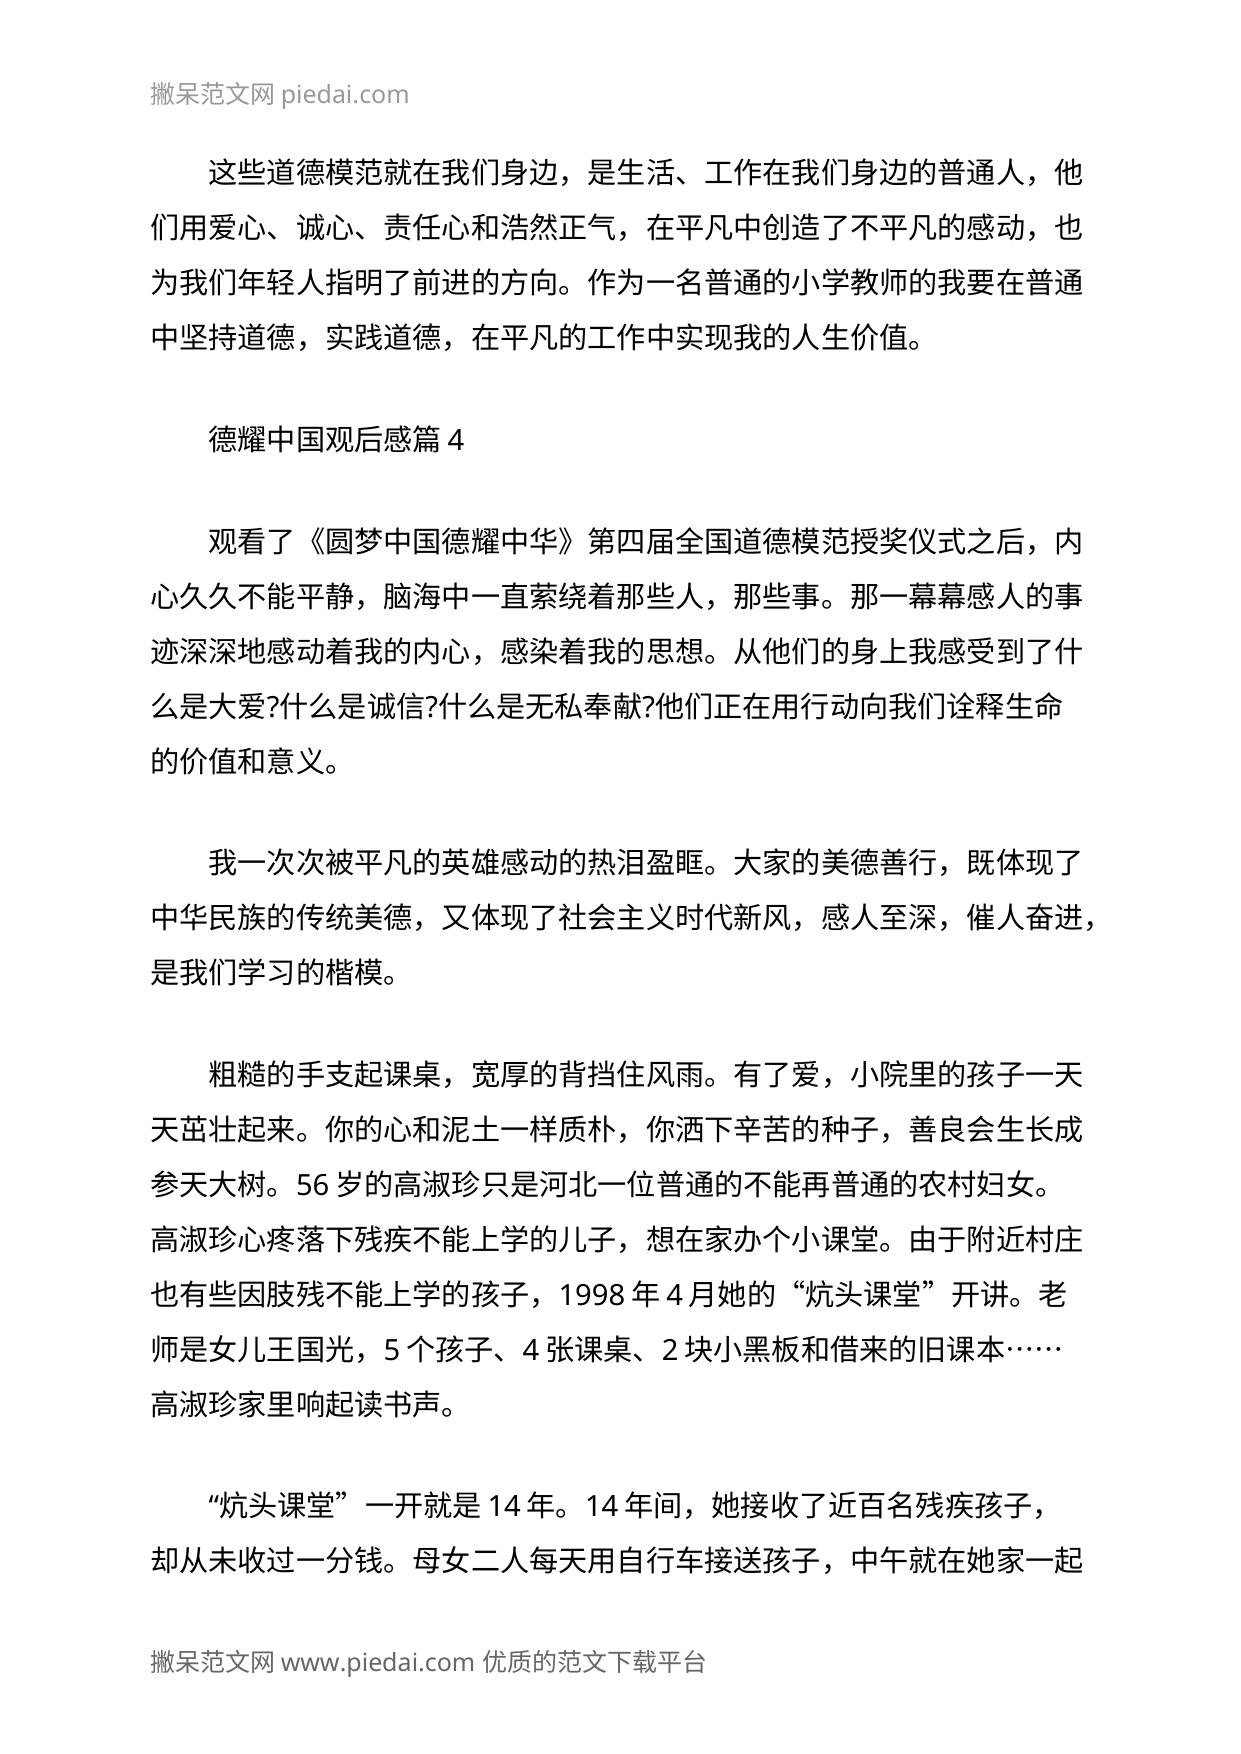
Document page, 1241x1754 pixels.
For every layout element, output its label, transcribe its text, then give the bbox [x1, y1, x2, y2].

text 我一次次被平凡的英雄感动的热泪盈眶。大家的美德善行，既体现了中华民族的传统美德，又体现了社会主义时代新风，感人至深，催人奋进，是我们学习的楷模。 [150, 840, 1090, 992]
text 粗糙的手支起课桌，宽厚的背挡住风雨。有了爱，小院里的孩子一天天茁壮起来。你的心和泥土一样质朴，你洒下辛苦的种子，善良会生长成参天大树。56岁的高淑珍只是河北一位普通的不能再普通的农村妇女。高淑珍心疼落下残疾不能上学的儿子，想在家办个小课堂。由于附近村庄也有些因肢残不能上学的孩子，1998年4月她的“炕头课堂”开讲。老师是女儿王国光，5个孩子、4张课桌、2块小黑板和借来的旧课本……高淑珍家里响起读书声。 [150, 1051, 1090, 1423]
text 观看了《圆梦中国德耀中华》第四届全国道德模范授奖仪式之后，内心久久不能平静，脑海中一直萦绕着那些人，那些事。那一幕幕感人的事迹深深地感动着我的内心，感染着我的思想。从他们的身上我感受到了什么是大爱?什么是诚信?什么是无私奉献?他们正在用行动向我们诠释生命的价值和意义。 [150, 518, 1090, 780]
text 德耀中国观后感篇4 [150, 416, 1090, 459]
text 这些道德模范就在我们身边，是生活、工作在我们身边的普通人，他们用爱心、诚心、责任心和浩然正气，在平凡中创造了不平凡的感动，也为我们年轻人指明了前进的方向。作为一名普通的小学教师的我要在普通中坚持道德，实践道德，在平凡的工作中实现我的人生价值。 [150, 150, 1090, 357]
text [150, 1483, 1090, 1580]
